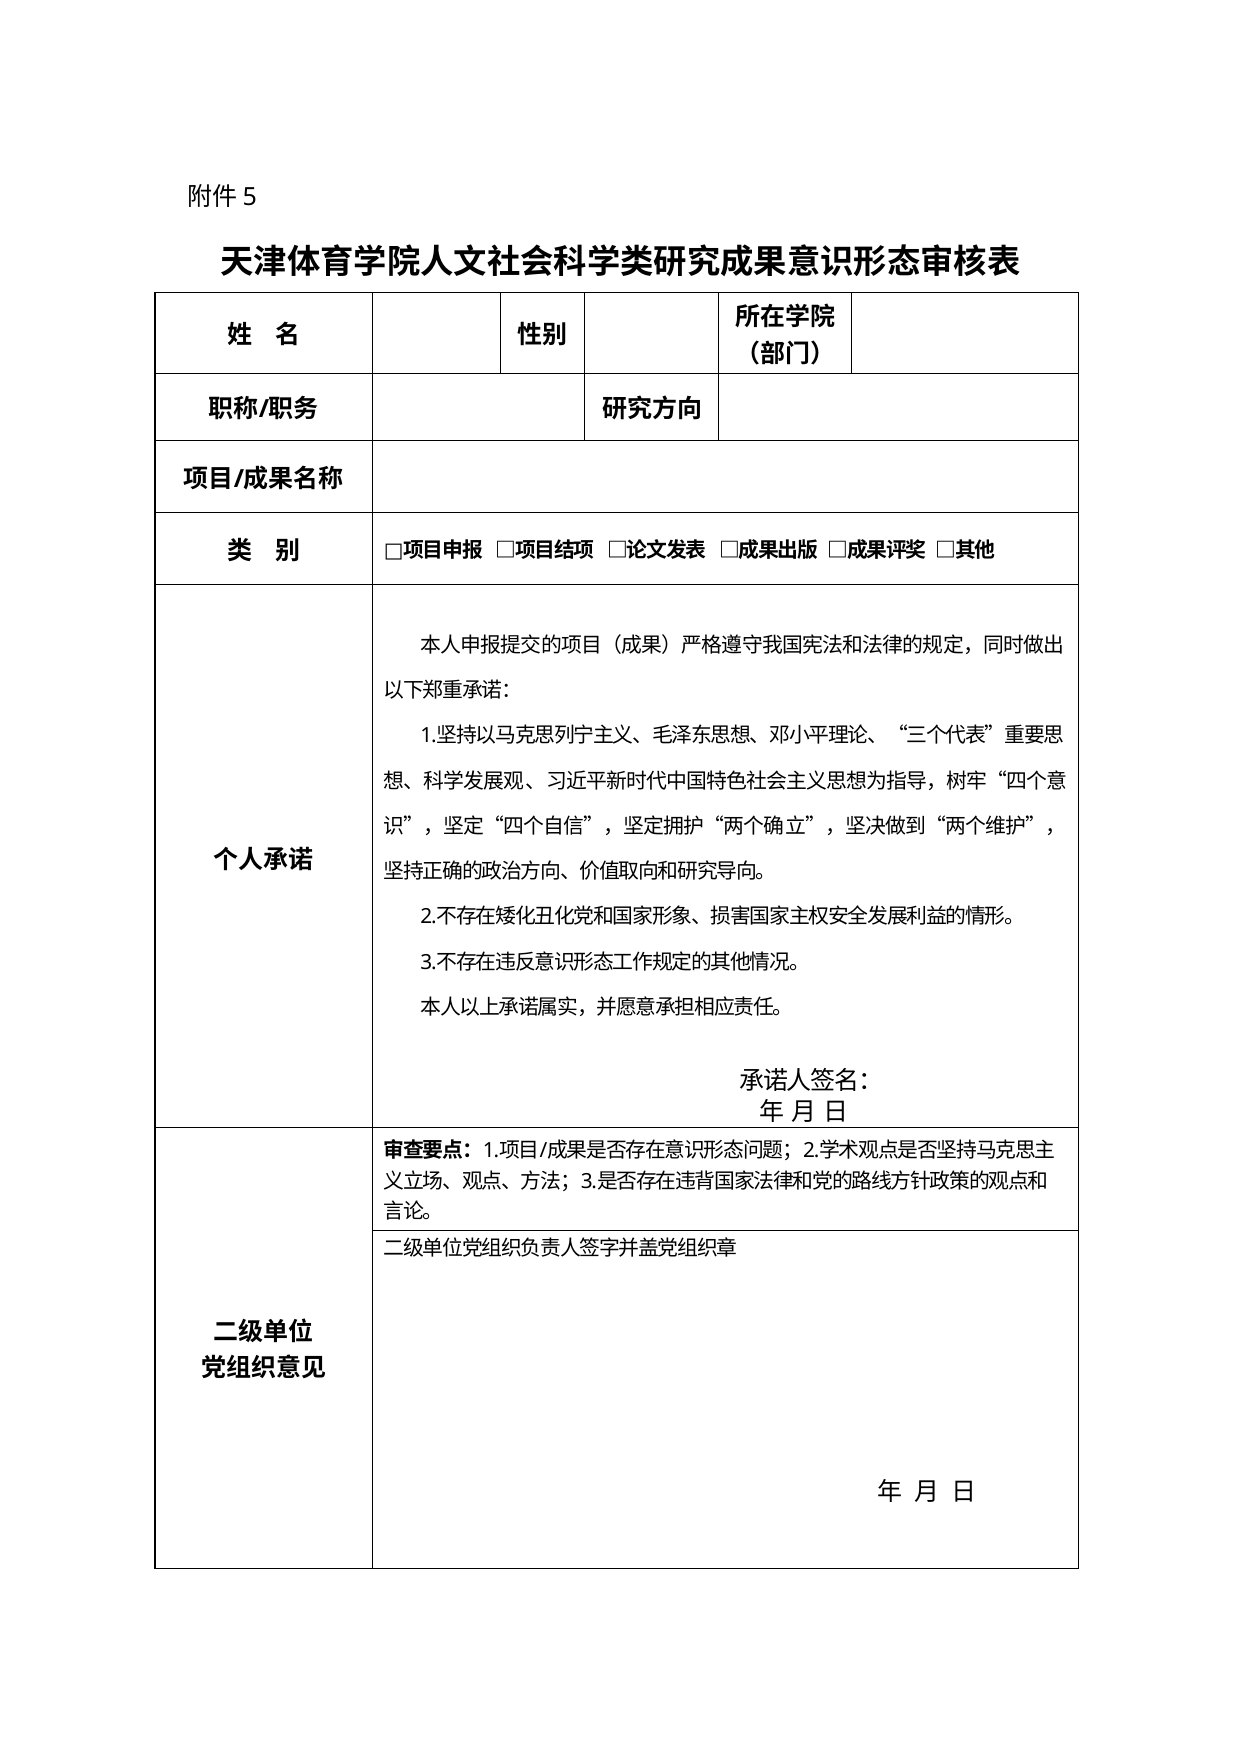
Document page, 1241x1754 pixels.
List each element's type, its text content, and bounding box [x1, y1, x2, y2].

text 附件5 [187, 162, 1053, 227]
table_header [373, 293, 500, 373]
table_cell 研究方向 [585, 374, 718, 440]
table_cell 项目/成果名称 [156, 441, 372, 512]
table_header 姓 名 [156, 293, 372, 373]
table_cell 职称/职务 [156, 374, 372, 440]
table_cell □项目申报 □项目结项 □论文发表 □成果出版 □成果评奖 □其他 [373, 513, 1078, 584]
table_cell 二级单位党组织负责人签字并盖党组织章 年 月 日 [373, 1231, 1078, 1568]
table_cell 类 别 [156, 513, 372, 584]
table_cell 审查要点：1.项目/成果是否存在意识形态问题；2.学术观点是否坚持马克思主义立场、观点、方法；3.是否存在违背国家法律和党的路线方针政策的观点和言论。 [373, 1128, 1078, 1230]
table_cell [719, 374, 1078, 440]
text 天津体育学院人文社会科学类研究成果意识形态审核表 [187, 227, 1053, 292]
table_header 性别 [501, 293, 584, 373]
table_header [585, 293, 718, 373]
table_cell [373, 441, 1078, 512]
table_cell 个人承诺 [156, 585, 372, 1127]
table_cell 本人申报提交的项目（成果）严格遵守我国宪法和法律的规定，同时做出以下郑重承诺： 1.坚持以马克思列宁主义、毛泽东思想、邓小平理论、“三个代表”重要思想、科学发展观、习近平新时代中国特色社会主义思想为指导，树牢“四个意识”，坚定“四个自信”，坚定拥护“两个确立”，坚决做到“两个维护”，坚持正确的政治方向、价值取向和研究导向。 2.不存在矮化丑化党和国家形象、损害国家主权安全发展利益的情形。 3.不存在违反意识形态工作规定的其他情况。 本人以上承诺属实，并愿意承担相应责任。 承诺人签名： 年 月 日 [373, 585, 1078, 1127]
table_header 所在学院 （部门） [719, 293, 851, 373]
table_header [852, 293, 1078, 373]
table_cell [373, 374, 584, 440]
table_cell 二级单位 党组织意见 [156, 1128, 372, 1568]
